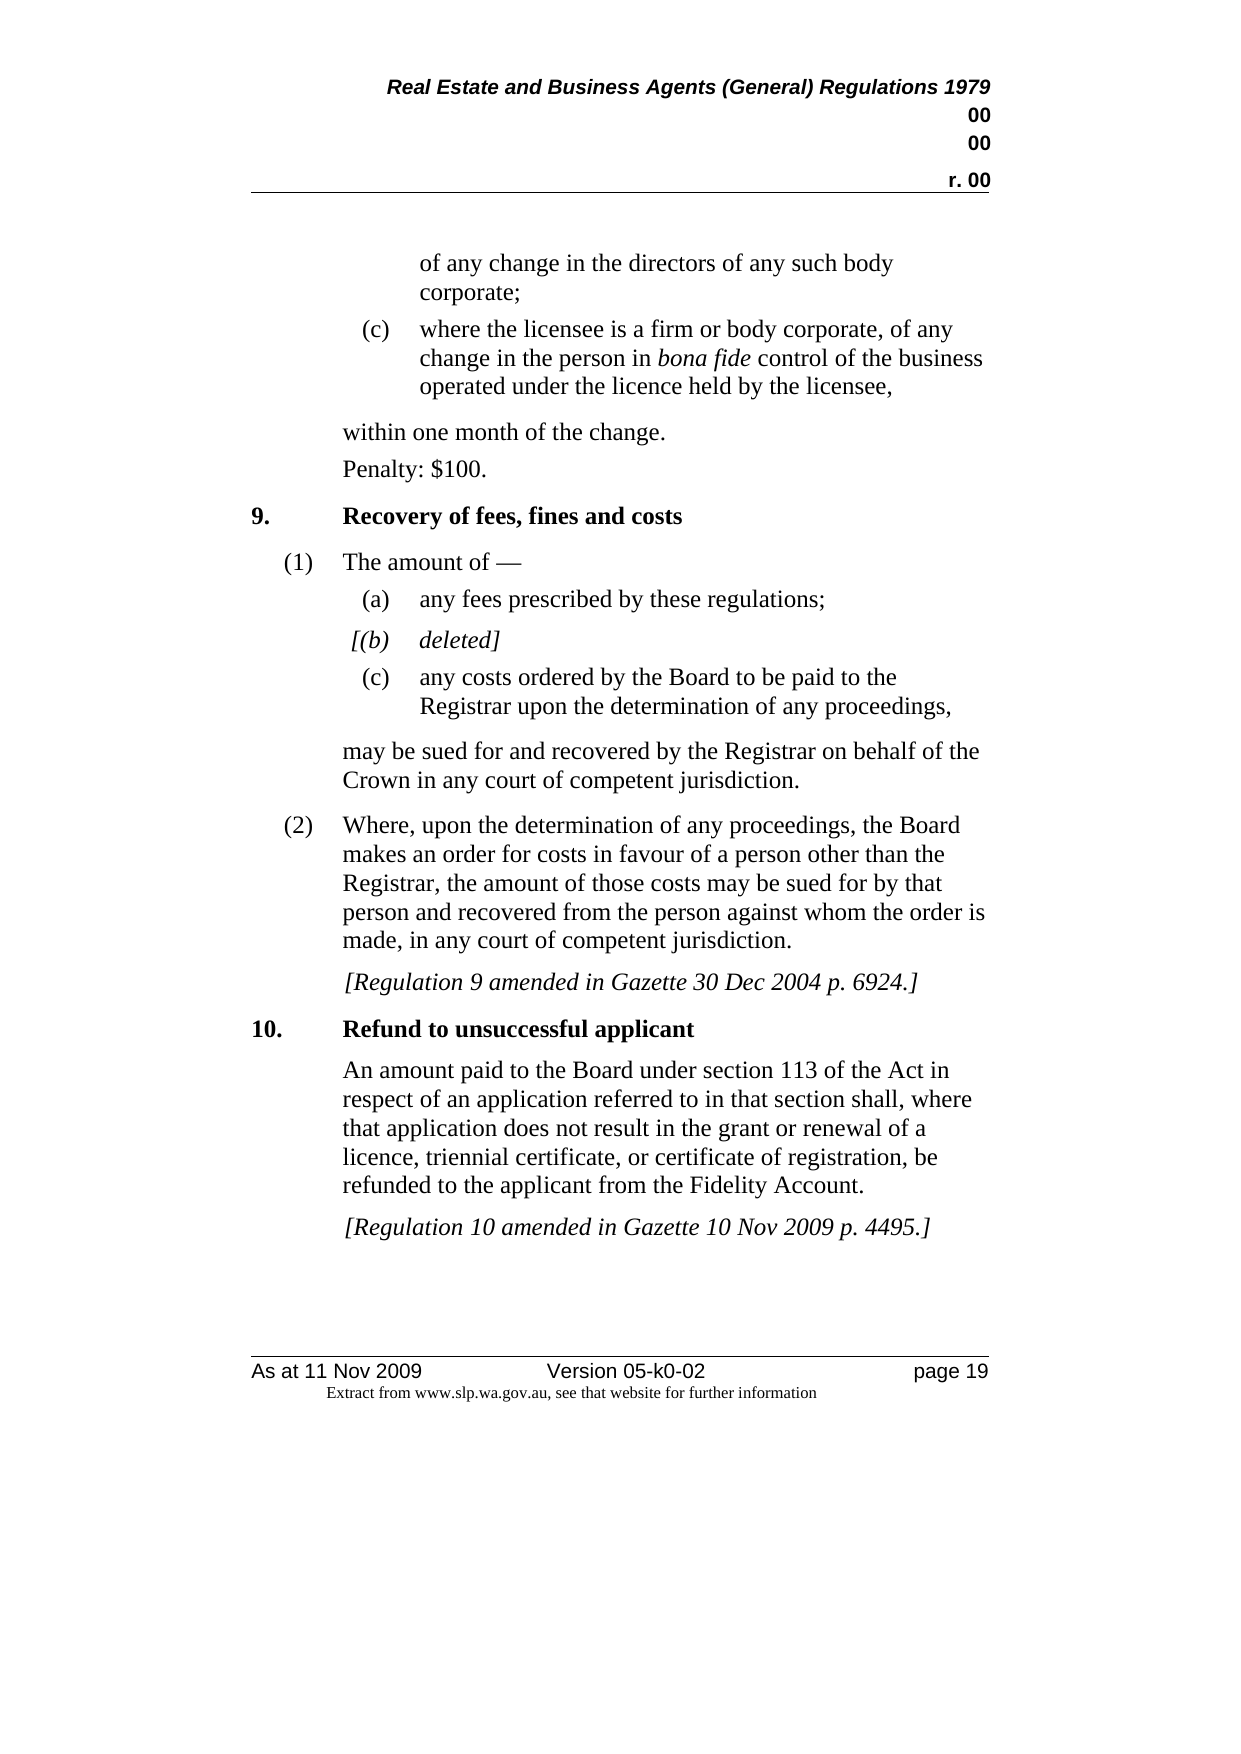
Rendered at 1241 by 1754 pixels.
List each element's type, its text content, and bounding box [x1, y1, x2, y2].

text [Regulation 9 amended in Gazette 30 Dec 2004 p. 6924.] [251, 967, 989, 996]
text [251, 248, 989, 306]
text (a) any fees prescribed by these regulations; [251, 584, 989, 613]
text [(b) deleted] [251, 625, 989, 654]
text [Regulation 10 amended in Gazette 10 Nov 2009 p. 4495.] [251, 1212, 989, 1241]
text within one month of the change. [251, 417, 989, 446]
text (2) Where, upon the determination of any proceedings, the Board makes an order for costs in favour of a person other than the Registrar, the amount of those costs may be sued for by that person and recovered from the person against whom the order is made, in any court of competent jurisdiction. [251, 811, 989, 954]
subtitle 9. Recovery of fees, fines and costs [251, 501, 989, 530]
text (c) any costs ordered by the Board to be paid to the Registrar upon the determination of any proceedings, [251, 662, 989, 720]
text (1) The amount of — [251, 547, 989, 576]
subtitle 10. Refund to unsuccessful applicant [251, 1014, 989, 1043]
text An amount paid to the Board under section 113 of the Act in respect of an application referred to in that section shall, where that application does not result in the grant or renewal of a licence, triennial certificate, or certificate of registration, be refunded to the applicant from the Fidelity Account. [251, 1056, 989, 1199]
text (c) where the licensee is a firm or body corporate, of any change in the person in bona fide control of the business operated under the licence held by the licensee, [251, 314, 989, 400]
text Penalty: $100. [251, 454, 989, 483]
text may be sued for and recovered by the Registrar on behalf of the Crown in any court of competent jurisdiction. [251, 736, 989, 794]
